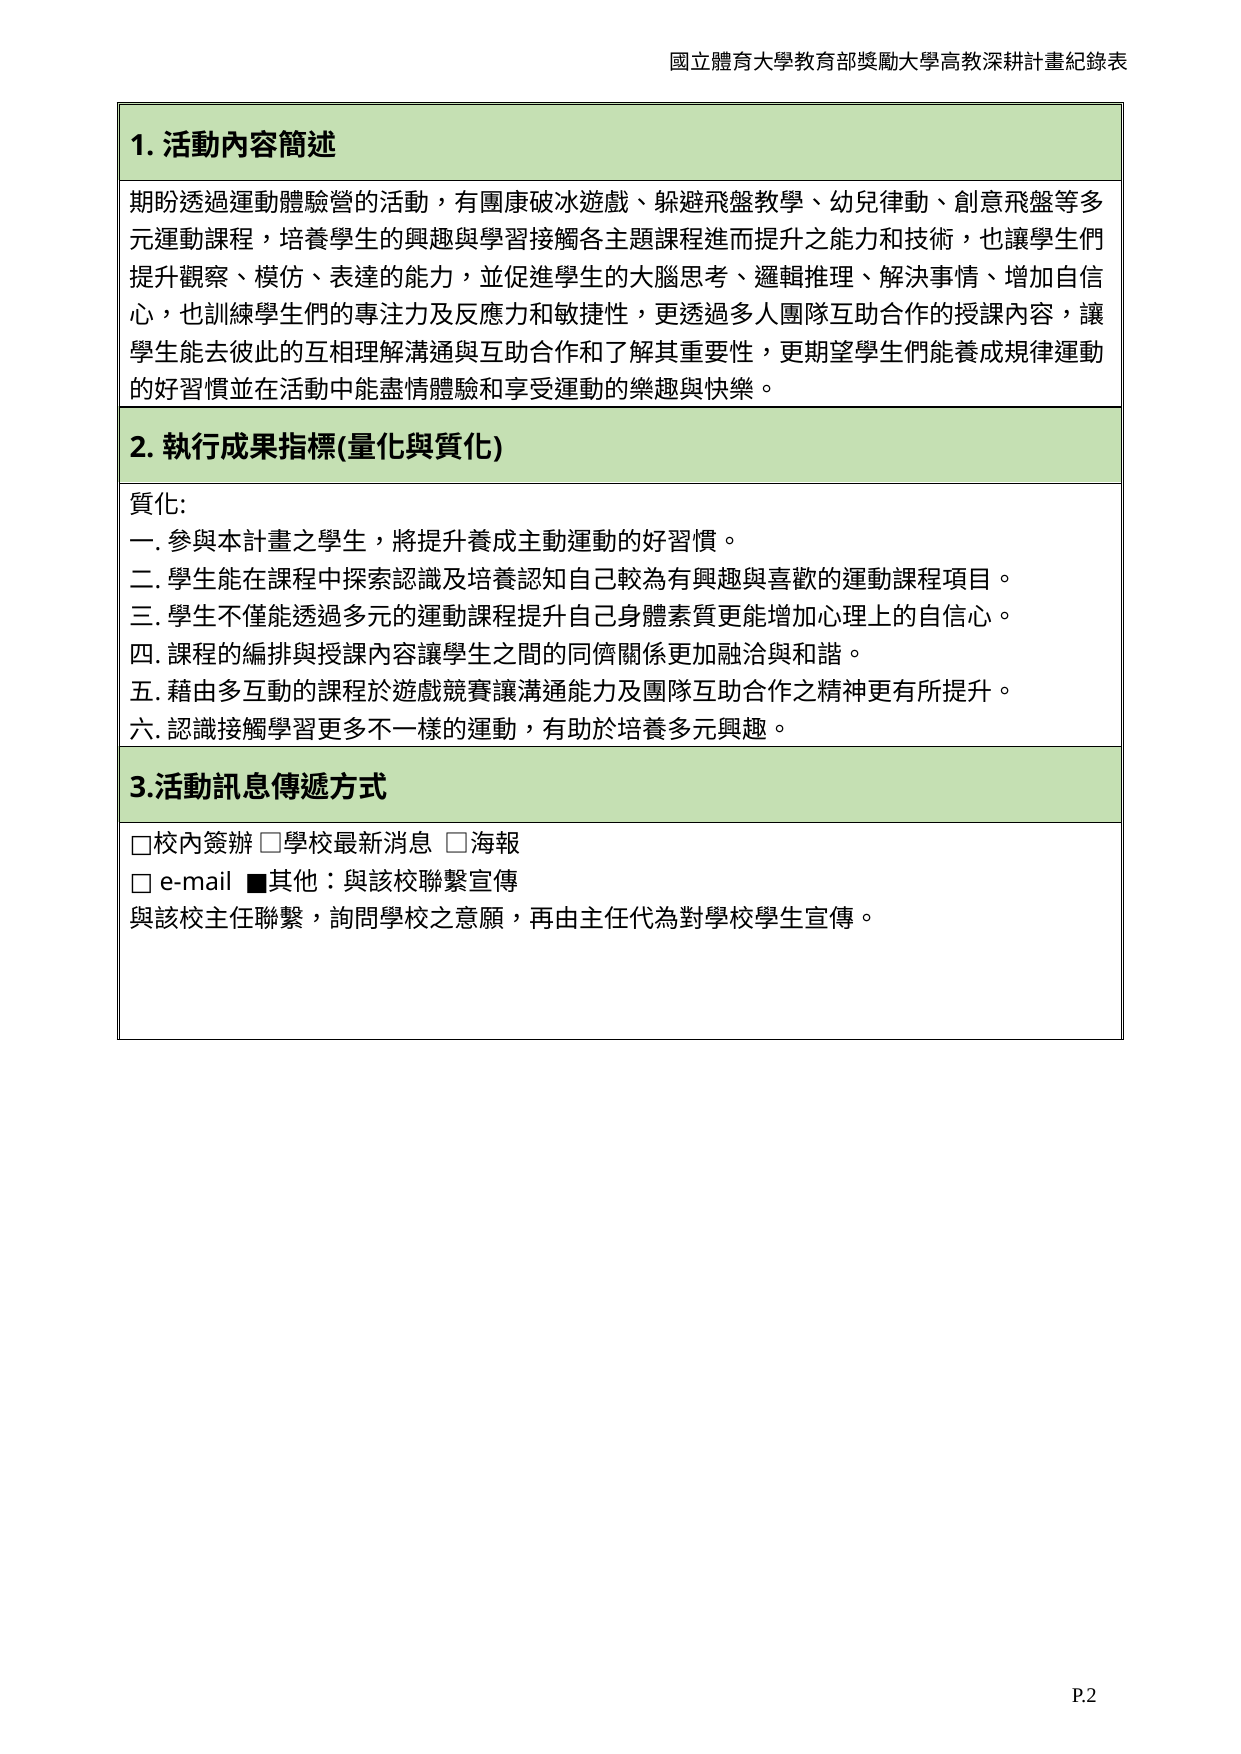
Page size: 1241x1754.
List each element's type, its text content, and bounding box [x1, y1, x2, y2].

table_cell 質化: 參與本計畫之學生，將提升養成主動運動的好習慣。 學生能在課程中探索認識及培養認知自己較為有興趣與喜歡的運動課程項目。 學生不僅能透過多元的運動課程提升自己身體素質更能增加心理上的自信心。 課程的編排與授課內容讓學生之間的同儕關係更加融洽與和諧。 藉由多互動的課程於遊戲競賽讓溝通能力及團隊互助合作之精神更有所提升。 認識接觸學習更多不一樣的運動，有助於培養多元興趣。 [120, 484, 1121, 746]
table_cell 3.活動訊息傳遞方式 [120, 747, 1121, 822]
table_header 1. 活動內容簡述 [120, 105, 1121, 180]
table_cell □校內簽辦 □學校最新消息 □海報 □ e-mail ■其他：與該校聯繫宣傳 與該校主任聯繫，詢問學校之意願，再由主任代為對學校學生宣傳。 [120, 823, 1121, 1039]
table_cell 2. 執行成果指標(量化與質化) [120, 408, 1121, 482]
table_cell 期盼透過運動體驗營的活動，有團康破冰遊戲、躲避飛盤教學、幼兒律動、創意飛盤等多元運動課程，培養學生的興趣與學習接觸各主題課程進而提升之能力和技術，也讓學生們提升觀察、模仿、表達的能力，並促進學生的大腦思考、邏輯推理、解決事情、增加自信心，也訓練學生們的專注力及反應力和敏捷性，更透過多人團隊互助合作的授課內容，讓學生能去彼此的互相理解溝通與互助合作和了解其重要性，更期望學生們能養成規律運動的好習慣並在活動中能盡情體驗和享受運動的樂趣與快樂。 [120, 181, 1121, 406]
